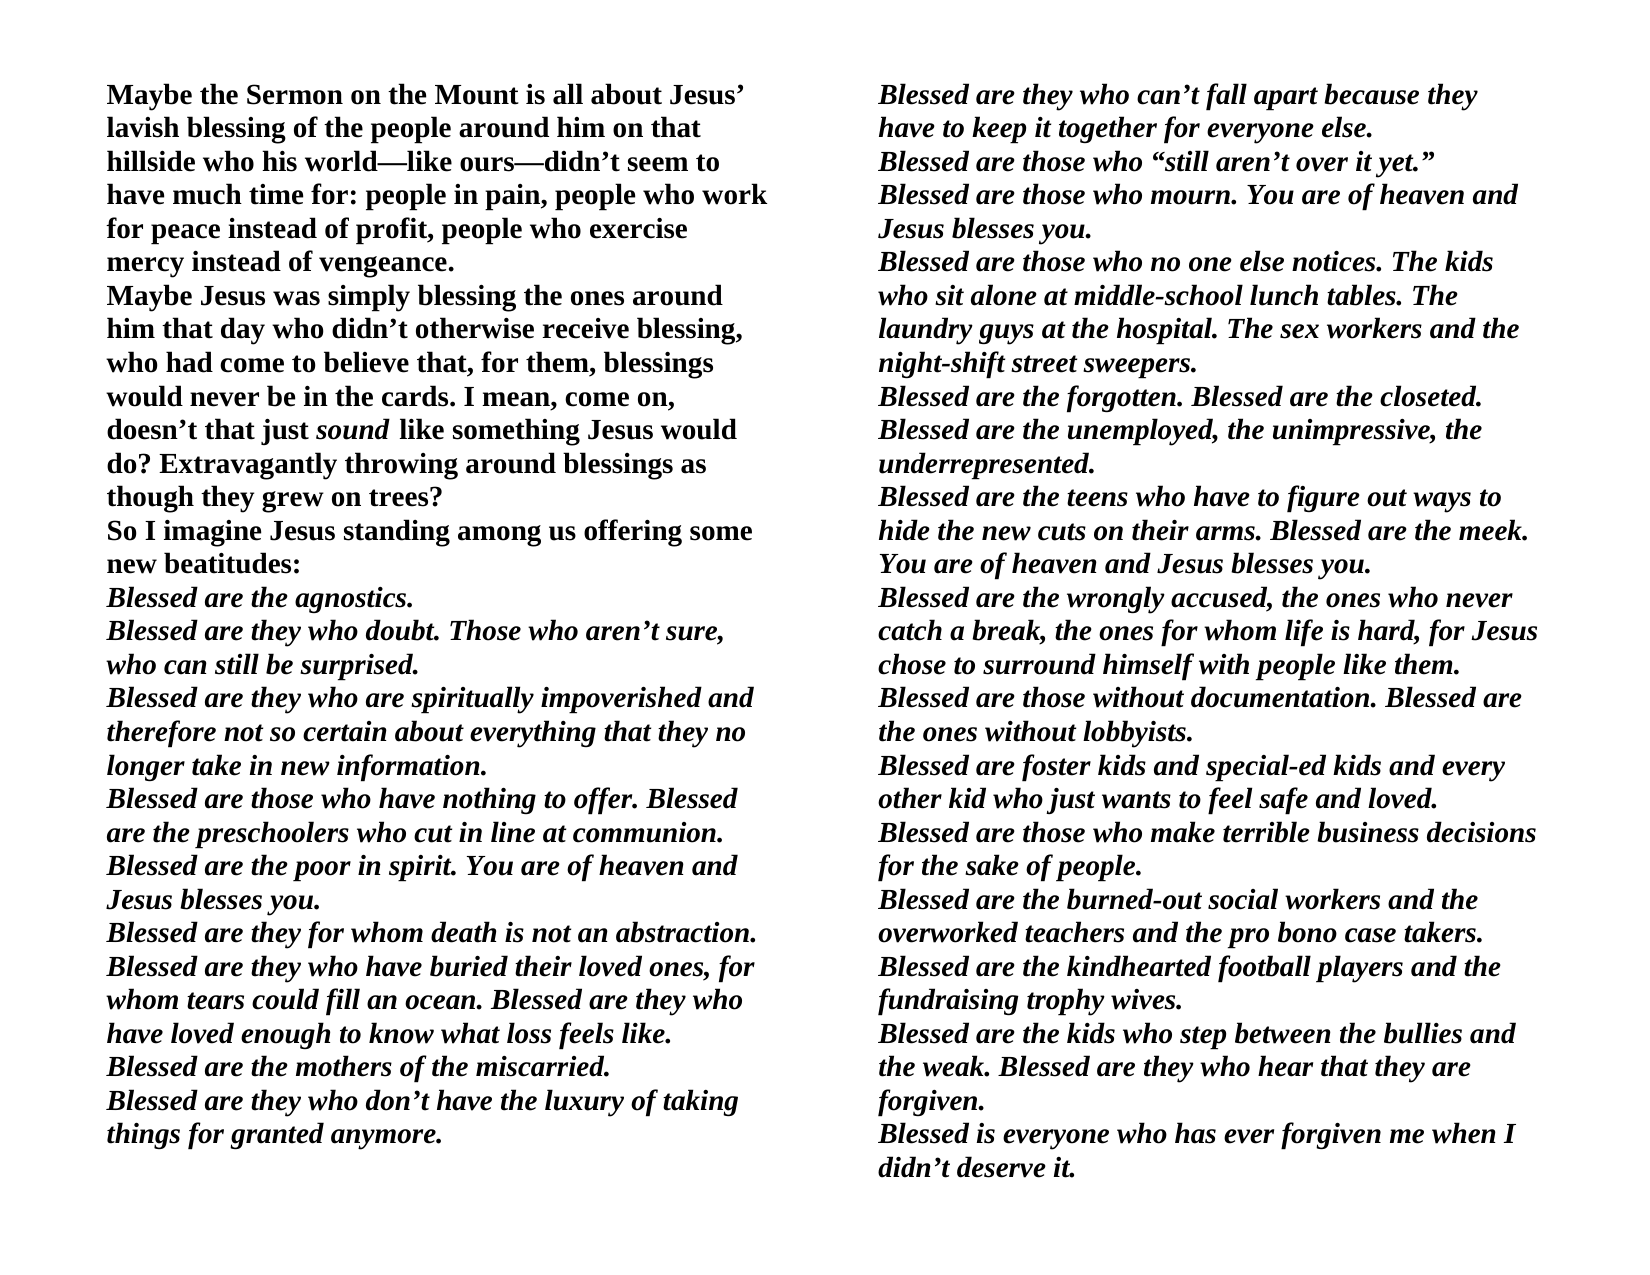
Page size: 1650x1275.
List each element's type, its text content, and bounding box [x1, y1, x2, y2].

text Blessed are they who don’t have the luxury of taking things for granted anymore. [106, 1083, 772, 1150]
text Blessed are the agnostics. [106, 580, 772, 613]
text Blessed are those who make terrible business decisions for the sake of people. [878, 815, 1544, 882]
text Maybe the Sermon on the Mount is all about Jesus’ lavish blessing of the people around him on that hillside who his world—like ours—didn’t seem to have much time for: people in pain, people who work for peace instead of profit, people who exercise mercy instead of vengeance. [106, 77, 772, 278]
text Blessed is everyone who has ever forgiven me when I didn’t deserve it. [878, 1117, 1544, 1184]
text Blessed are they who have buried their loved ones, for whom tears could fill an ocean. Blessed are they who have loved enough to know what loss feels like. [106, 949, 772, 1049]
text Blessed are foster kids and special-ed kids and every other kid who just wants to feel safe and loved. [878, 748, 1544, 815]
text Blessed are those who “still aren’t over it yet.” [878, 144, 1544, 177]
text Blessed are they who can’t fall apart because they have to keep it together for everyone else. [878, 77, 1544, 144]
text Blessed are the teens who have to figure out ways to hide the new cuts on their arms. Blessed are the meek. [878, 479, 1544, 546]
text Maybe Jesus was simply blessing the ones around him that day who didn’t otherwise receive blessing, who had come to believe that, for them, blessings would never be in the cards. I mean, come on, doesn’t that just sound like something Jesus would do? Extravagantly throwing around blessings as though they grew on trees? [106, 278, 772, 513]
text Blessed are the burned-out social workers and the overworked teachers and the pro bono case takers. [878, 882, 1544, 949]
text Blessed are the unemployed, the unimpressive, the underrepresented. [878, 412, 1544, 479]
text Blessed are the mothers of the miscarried. [106, 1049, 772, 1083]
text Blessed are they who doubt. Those who aren’t sure, who can still be surprised. [106, 613, 772, 681]
text Blessed are they who are spiritually impoverished and therefore not so certain about everything that they no longer take in new information. [106, 681, 772, 781]
text Blessed are those without documentation. Blessed are the ones without lobbyists. [878, 681, 1544, 748]
text So I imagine Jesus standing among us offering some new beatitudes: [106, 513, 772, 580]
text Blessed are the wrongly accused, the ones who never catch a break, the ones for whom life is hard, for Jesus chose to surround himself with people like them. [878, 580, 1544, 681]
text Blessed are the forgotten. Blessed are the closeted. [878, 379, 1544, 412]
text You are of heaven and Jesus blesses you. [878, 546, 1544, 580]
text Blessed are the kids who step between the bullies and the weak. Blessed are they who hear that they are forgiven. [878, 1016, 1544, 1117]
text Blessed are those who mourn. You are of heaven and Jesus blesses you. [878, 177, 1544, 244]
text Blessed are they for whom death is not an abstraction. [106, 915, 772, 949]
text Blessed are the kindhearted football players and the fundraising trophy wives. [878, 949, 1544, 1016]
text Blessed are those who have nothing to offer. Blessed are the preschoolers who cut in line at communion. Blessed are the poor in spirit. You are of heaven and Jesus blesses you. [106, 781, 772, 915]
text Blessed are those who no one else notices. The kids who sit alone at middle-school lunch tables. The laundry guys at the hospital. The sex workers and the night-shift street sweepers. [878, 244, 1544, 379]
